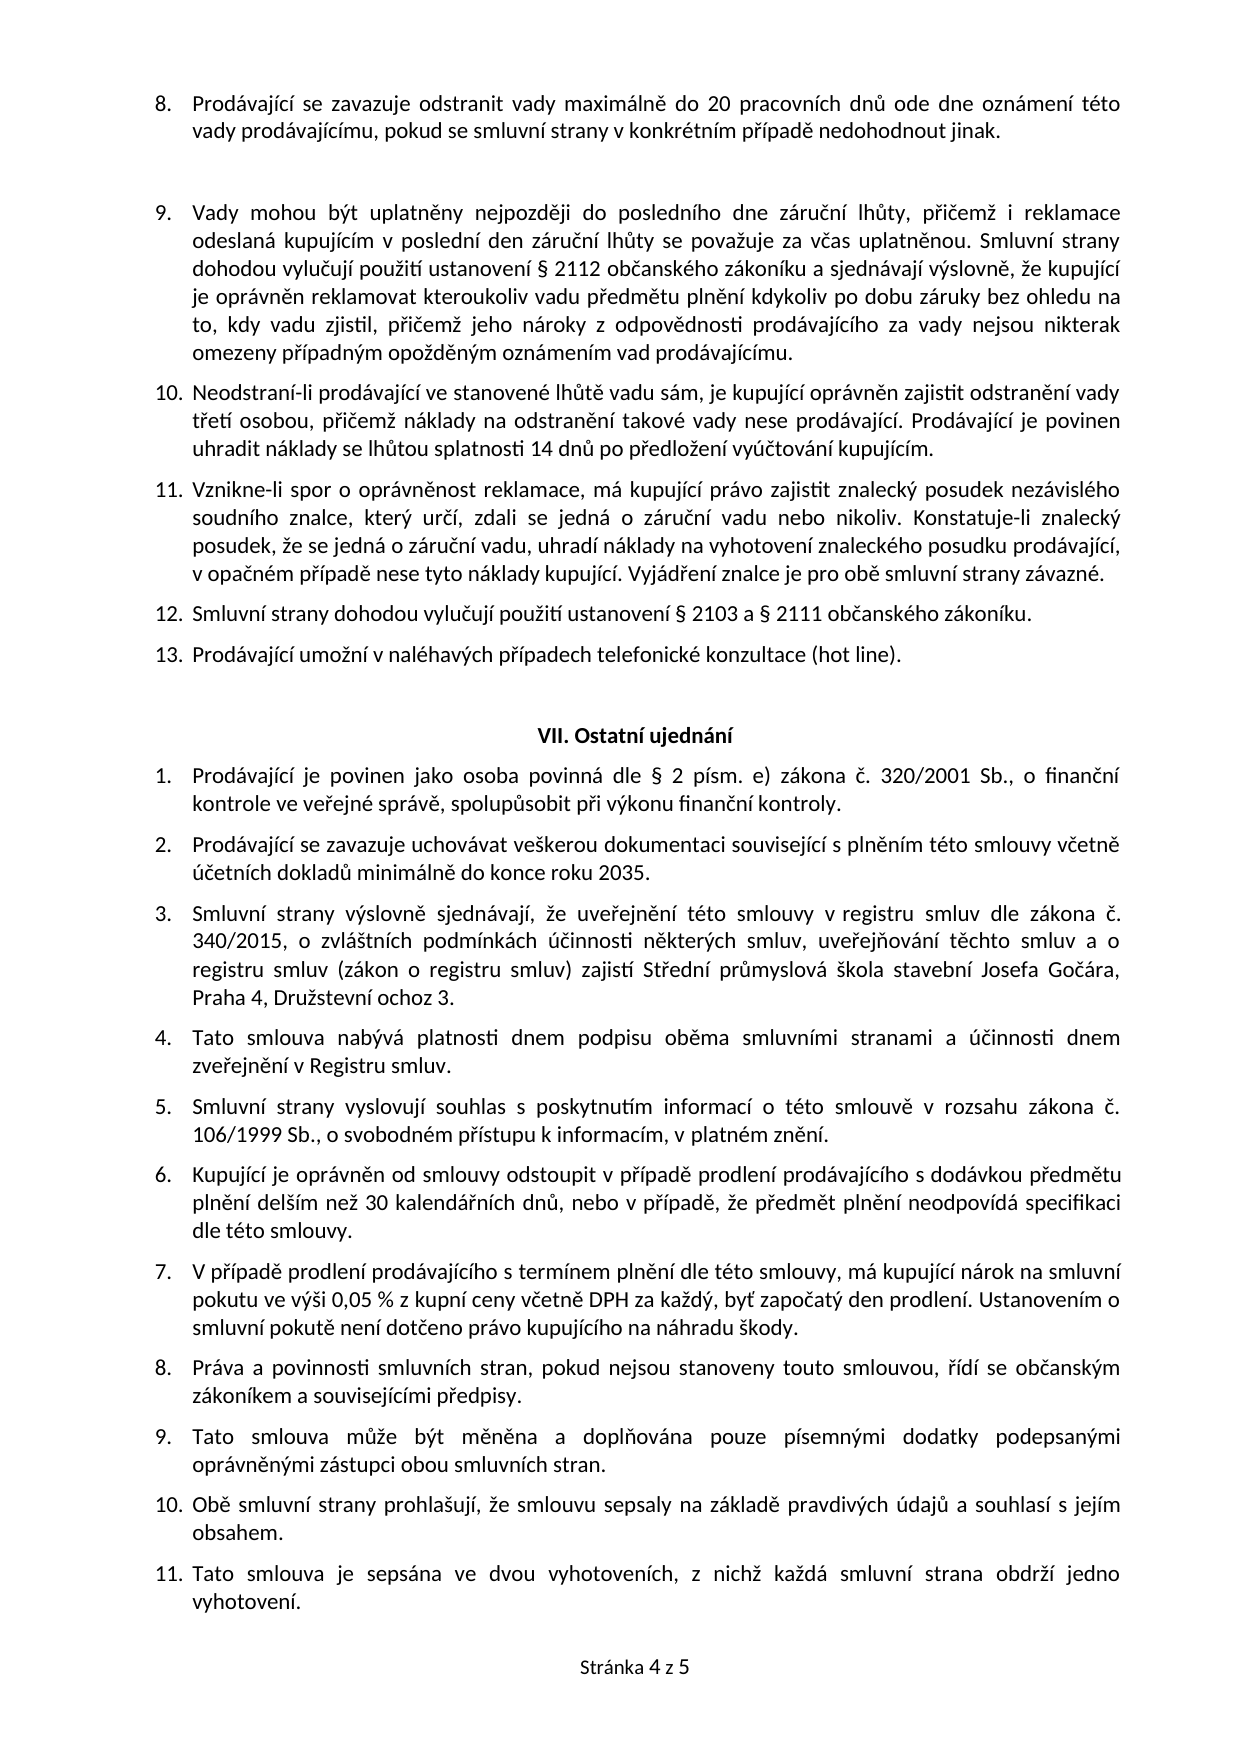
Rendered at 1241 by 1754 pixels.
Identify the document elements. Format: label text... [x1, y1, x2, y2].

list V případě prodlení prodávajícího s termínem plnění dle této smlouvy, má kupující nárok na smluvní pokutu ve výši 0,05 % z kupní ceny včetně DPH za každý, byť započatý den prodlení. Ustanovením o smluvní pokutě není dotčeno právo kupujícího na náhradu škody. [154, 1257, 1122, 1341]
list Prodávající umožní v naléhavých případech telefonické konzultace (hot line). [154, 640, 1122, 668]
list Vady mohou být uplatněny nejpozději do posledního dne záruční lhůty, přičemž i reklamace odeslaná kupujícím v poslední den záruční lhůty se považuje za včas uplatněnou. Smluvní strany dohodou vylučují použití ustanovení § 2112 občanského zákoníku a sjednávají výslovně, že kupující je oprávněn reklamovat kteroukoliv vadu předmětu plnění kdykoliv po dobu záruky bez ohledu na to, kdy vadu zjistil, přičemž jeho nároky z odpovědnosti prodávajícího za vady nejsou nikterak omezeny případným opožděným oznámením vad prodávajícímu. [154, 198, 1122, 366]
list Prodávající je povinen jako osoba povinná dle § 2 písm. e) zákona č. 320/2001 Sb., o finanční kontrole ve veřejné správě, spolupůsobit při výkonu finanční kontroly. [154, 762, 1122, 818]
text VII. Ostatní ujednání [148, 721, 1122, 749]
list Práva a povinnosti smluvních stran, pokud nejsou stanoveny touto smlouvou, řídí se občanským zákoníkem a souvisejícími předpisy. [154, 1353, 1122, 1409]
list Tato smlouva může být měněna a doplňována pouze písemnými dodatky podepsanými oprávněnými zástupci obou smluvních stran. [154, 1422, 1122, 1478]
list Obě smluvní strany prohlašují, že smlouvu sepsaly na základě pravdivých údajů a souhlasí s jejím obsahem. [154, 1491, 1122, 1547]
list Vznikne-li spor o oprávněnost reklamace, má kupující právo zajistit znalecký posudek nezávislého soudního znalce, který určí, zdali se jedná o záruční vadu nebo nikoliv. Konstatuje-li znalecký posudek, že se jedná o záruční vadu, uhradí náklady na vyhotovení znaleckého posudku prodávající, v opačném případě nese tyto náklady kupující. Vyjádření znalce je pro obě smluvní strany závazné. [154, 475, 1122, 587]
list Tato smlouva nabývá platnosti dnem podpisu oběma smluvními stranami a účinnosti dnem zveřejnění v Registru smluv. [154, 1023, 1122, 1079]
list Kupující je oprávněn od smlouvy odstoupit v případě prodlení prodávajícího s dodávkou předmětu plnění delším než 30 kalendářních dnů, nebo v případě, že předmět plnění neodpovídá specifikaci dle této smlouvy. [154, 1160, 1122, 1244]
list Prodávající se zavazuje uchovávat veškerou dokumentaci související s plněním této smlouvy včetně účetních dokladů minimálně do konce roku 2035. [154, 830, 1122, 886]
list Smluvní strany vyslovují souhlas s poskytnutím informací o této smlouvě v rozsahu zákona č. 106/1999 Sb., o svobodném přístupu k informacím, v platném znění. [154, 1092, 1122, 1148]
list Tato smlouva je sepsána ve dvou vyhotoveních, z nichž každá smluvní strana obdrží jedno vyhotovení. [154, 1559, 1122, 1615]
list Smluvní strany výslovně sjednávají, že uveřejnění této smlouvy v registru smluv dle zákona č. 340/2015, o zvláštních podmínkách účinnosti některých smluv, uveřejňování těchto smluv a o registru smluv (zákon o registru smluv) zajistí Střední průmyslová škola stavební Josefa Gočára, Praha 4, Družstevní ochoz 3. [154, 899, 1122, 1011]
list Smluvní strany dohodou vylučují použití ustanovení § 2103 a § 2111 občanského zákoníku. [154, 599, 1122, 627]
list Prodávající se zavazuje odstranit vady maximálně do 20 pracovních dnů ode dne oznámení této vady prodávajícímu, pokud se smluvní strany v konkrétním případě nedohodnout jinak. [154, 89, 1122, 145]
list Neodstraní-li prodávající ve stanovené lhůtě vadu sám, je kupující oprávněn zajistit odstranění vady třetí osobou, přičemž náklady na odstranění takové vady nese prodávající. Prodávající je povinen uhradit náklady se lhůtou splatnosti 14 dnů po předložení vyúčtování kupujícím. [154, 378, 1122, 462]
